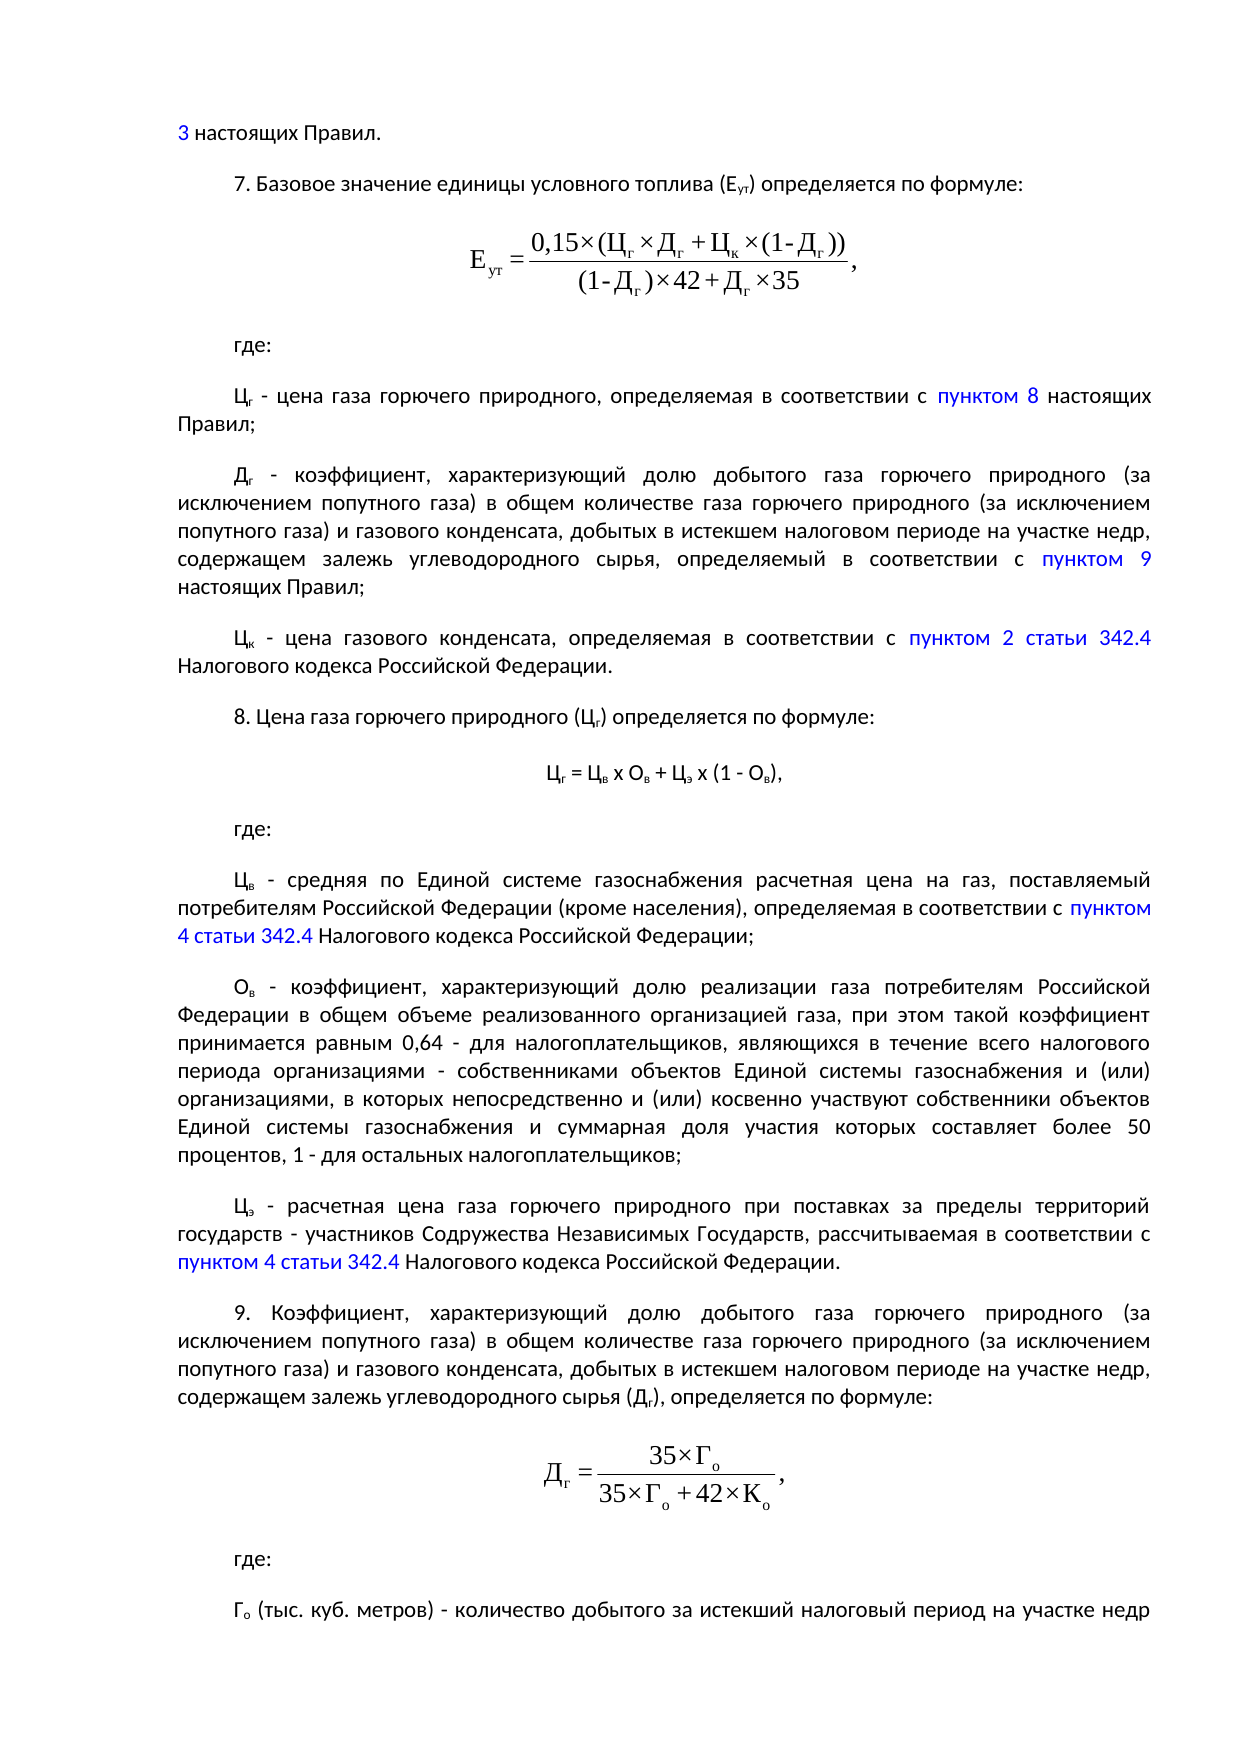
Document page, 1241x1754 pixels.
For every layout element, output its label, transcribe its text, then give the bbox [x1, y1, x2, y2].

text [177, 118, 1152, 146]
text где: [177, 330, 1152, 358]
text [177, 1595, 1152, 1623]
text Цг = Цв x Ов + Цэ x (1 - Ов), [177, 758, 1152, 786]
text Цк - цена газового конденсата, определяемая в соответствии с пунктом 2 статьи 342.4 Налогового кодекса Российской Федерации. [177, 623, 1152, 679]
text Цг - цена газа горючего природного, определяемая в соответствии с пунктом 8 настоящих Правил; [177, 381, 1152, 437]
text 8. Цена газа горючего природного (Цг) определяется по формуле: [177, 702, 1152, 730]
text Дг - коэффициент, характеризующий долю добытого газа горючего природного (за исключением попутного газа) в общем количестве газа горючего природного (за исключением попутного газа) и газового конденсата, добытых в истекшем налоговом периоде на участке недр, содержащем залежь углеводородного сырья, определяемый в соответствии с пунктом 9 настоящих Правил; [177, 460, 1152, 600]
text Цв - средняя по Единой системе газоснабжения расчетная цена на газ, поставляемый потребителям Российской Федерации (кроме населения), определяемая в соответствии с пунктом 4 статьи 342.4 Налогового кодекса Российской Федерации; [177, 865, 1152, 949]
text где: [177, 1544, 1152, 1572]
text где: [177, 814, 1152, 842]
text Цэ - расчетная цена газа горючего природного при поставках за пределы территорий государств - участников Содружества Независимых Государств, рассчитываемая в соответствии с пунктом 4 статьи 342.4 Налогового кодекса Российской Федерации. [177, 1191, 1152, 1275]
text 7. Базовое значение единицы условного топлива (Eут) определяется по формуле: [177, 169, 1152, 197]
text 9. Коэффициент, характеризующий долю добытого газа горючего природного (за исключением попутного газа) в общем количестве газа горючего природного (за исключением попутного газа) и газового конденсата, добытых в истекшем налоговом периоде на участке недр, содержащем залежь углеводородного сырья (Дг), определяется по формуле: [177, 1298, 1152, 1410]
text Ов - коэффициент, характеризующий долю реализации газа потребителям Российской Федерации в общем объеме реализованного организацией газа, при этом такой коэффициент принимается равным 0,64 - для налогоплательщиков, являющихся в течение всего налогового периода организациями - собственниками объектов Единой системы газоснабжения и (или) организациями, в которых непосредственно и (или) косвенно участвуют собственники объектов Единой системы газоснабжения и суммарная доля участия которых составляет более 50 процентов, 1 - для остальных налогоплательщиков; [177, 972, 1152, 1168]
